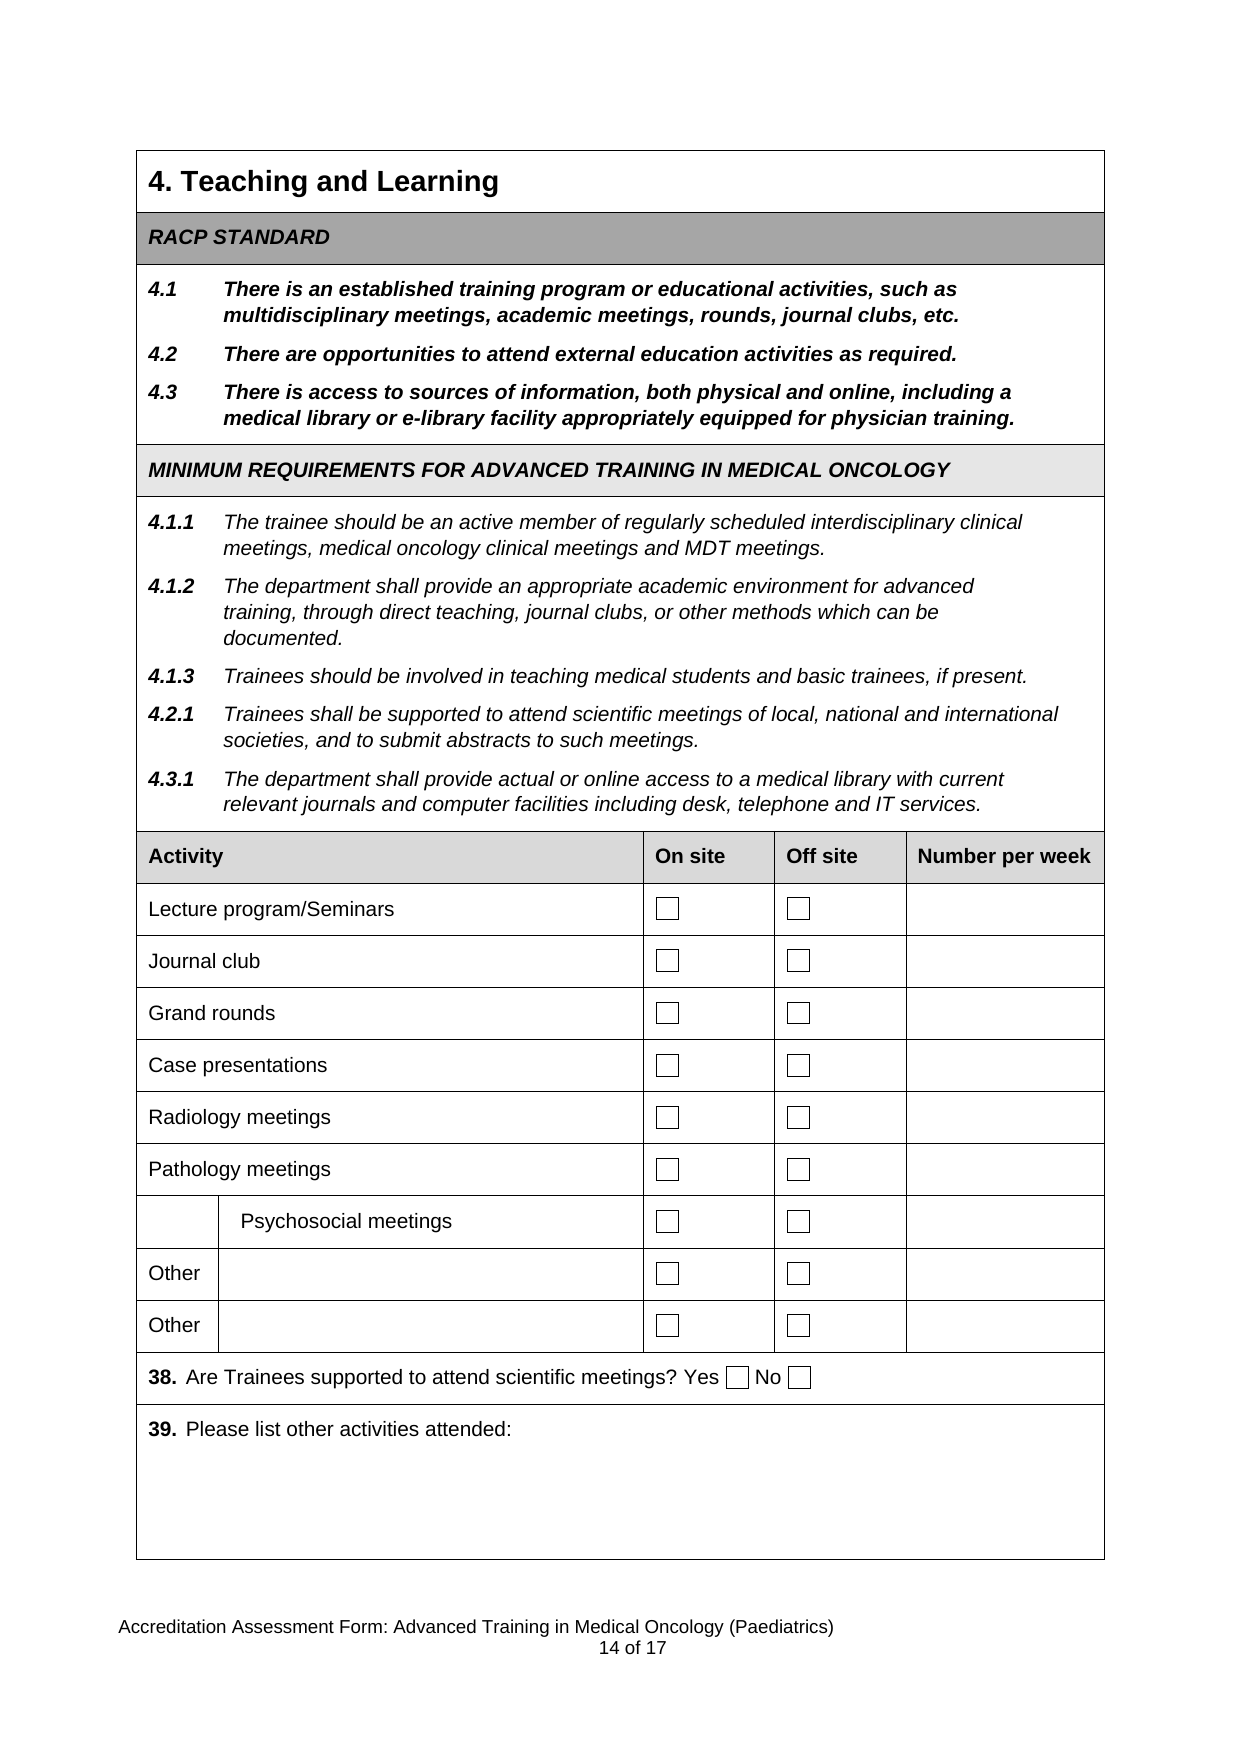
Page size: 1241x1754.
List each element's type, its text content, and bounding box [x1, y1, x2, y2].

table_cell Other [137, 1301, 218, 1352]
table_cell [775, 936, 906, 987]
table_cell Psychosocial meetings [219, 1196, 643, 1247]
table_cell Off site [775, 832, 906, 883]
table_cell Number per week [907, 832, 1104, 883]
table_cell Lecture program/Seminars [137, 884, 643, 935]
table_cell Please list other activities attended: [137, 1405, 1104, 1559]
table_cell On site [644, 832, 774, 883]
table_cell Are Trainees supported to attend scientific meetings? Yes No [137, 1353, 1104, 1404]
table_cell [644, 1301, 774, 1352]
table_cell [644, 1249, 774, 1299]
table_cell [644, 988, 774, 1039]
table_cell MINIMUM REQUIREMENTS FOR ADVANCED TRAINING IN MEDICAL ONCOLOGY [137, 445, 1104, 496]
table_cell [907, 1301, 1104, 1352]
table_cell Other [137, 1249, 218, 1299]
table_cell [644, 884, 774, 935]
table_cell [775, 1301, 906, 1352]
table_header 4. Teaching and Learning [137, 151, 1104, 212]
table_cell [219, 1301, 643, 1352]
table_cell [907, 988, 1104, 1039]
table_cell [907, 1040, 1104, 1091]
table_cell [907, 1092, 1104, 1143]
table_cell [775, 1092, 906, 1143]
table_cell [907, 936, 1104, 987]
table_cell Case presentations [137, 1040, 643, 1091]
table_cell [644, 936, 774, 987]
table_cell [644, 1196, 774, 1247]
table_cell [219, 1249, 643, 1299]
table_cell RACP STANDARD [137, 213, 1104, 264]
table_cell [644, 1144, 774, 1195]
table_cell [907, 1196, 1104, 1247]
table_cell Grand rounds [137, 988, 643, 1039]
table_cell [137, 1196, 218, 1247]
table_cell 4.1.1 The trainee should be an active member of regularly scheduled interdisciplinary clinical meetings, medical oncology clinical meetings and MDT meetings. 4.1.2 The department shall provide an appropriate academic environment for advanced training, through direct teaching, journal clubs, or other methods which can be documented. 4.1.3 Trainees should be involved in teaching medical students and basic trainees, if present. 4.2.1 Trainees shall be supported to attend scientific meetings of local, national and international societies, and to submit abstracts to such meetings. 4.3.1 The department shall provide actual or online access to a medical library with current relevant journals and computer facilities including desk, telephone and IT services. [137, 497, 1104, 831]
table_cell 4.1 There is an established training program or educational activities, such as multidisciplinary meetings, academic meetings, rounds, journal clubs, etc. 4.2 There are opportunities to attend external education activities as required. 4.3 There is access to sources of information, both physical and online, including a medical library or e-library facility appropriately equipped for physician training. [137, 265, 1104, 444]
table_cell [775, 1040, 906, 1091]
table_cell [775, 1249, 906, 1299]
table_cell [644, 1040, 774, 1091]
table_cell [775, 988, 906, 1039]
table_cell [775, 1196, 906, 1247]
table_cell Pathology meetings [137, 1144, 643, 1195]
table_cell Activity [137, 832, 643, 883]
table_cell Journal club [137, 936, 643, 987]
table_cell [644, 1092, 774, 1143]
table_cell [907, 1249, 1104, 1299]
table_cell [907, 884, 1104, 935]
table_cell Radiology meetings [137, 1092, 643, 1143]
table_cell [775, 884, 906, 935]
table_cell [775, 1144, 906, 1195]
table_cell [907, 1144, 1104, 1195]
